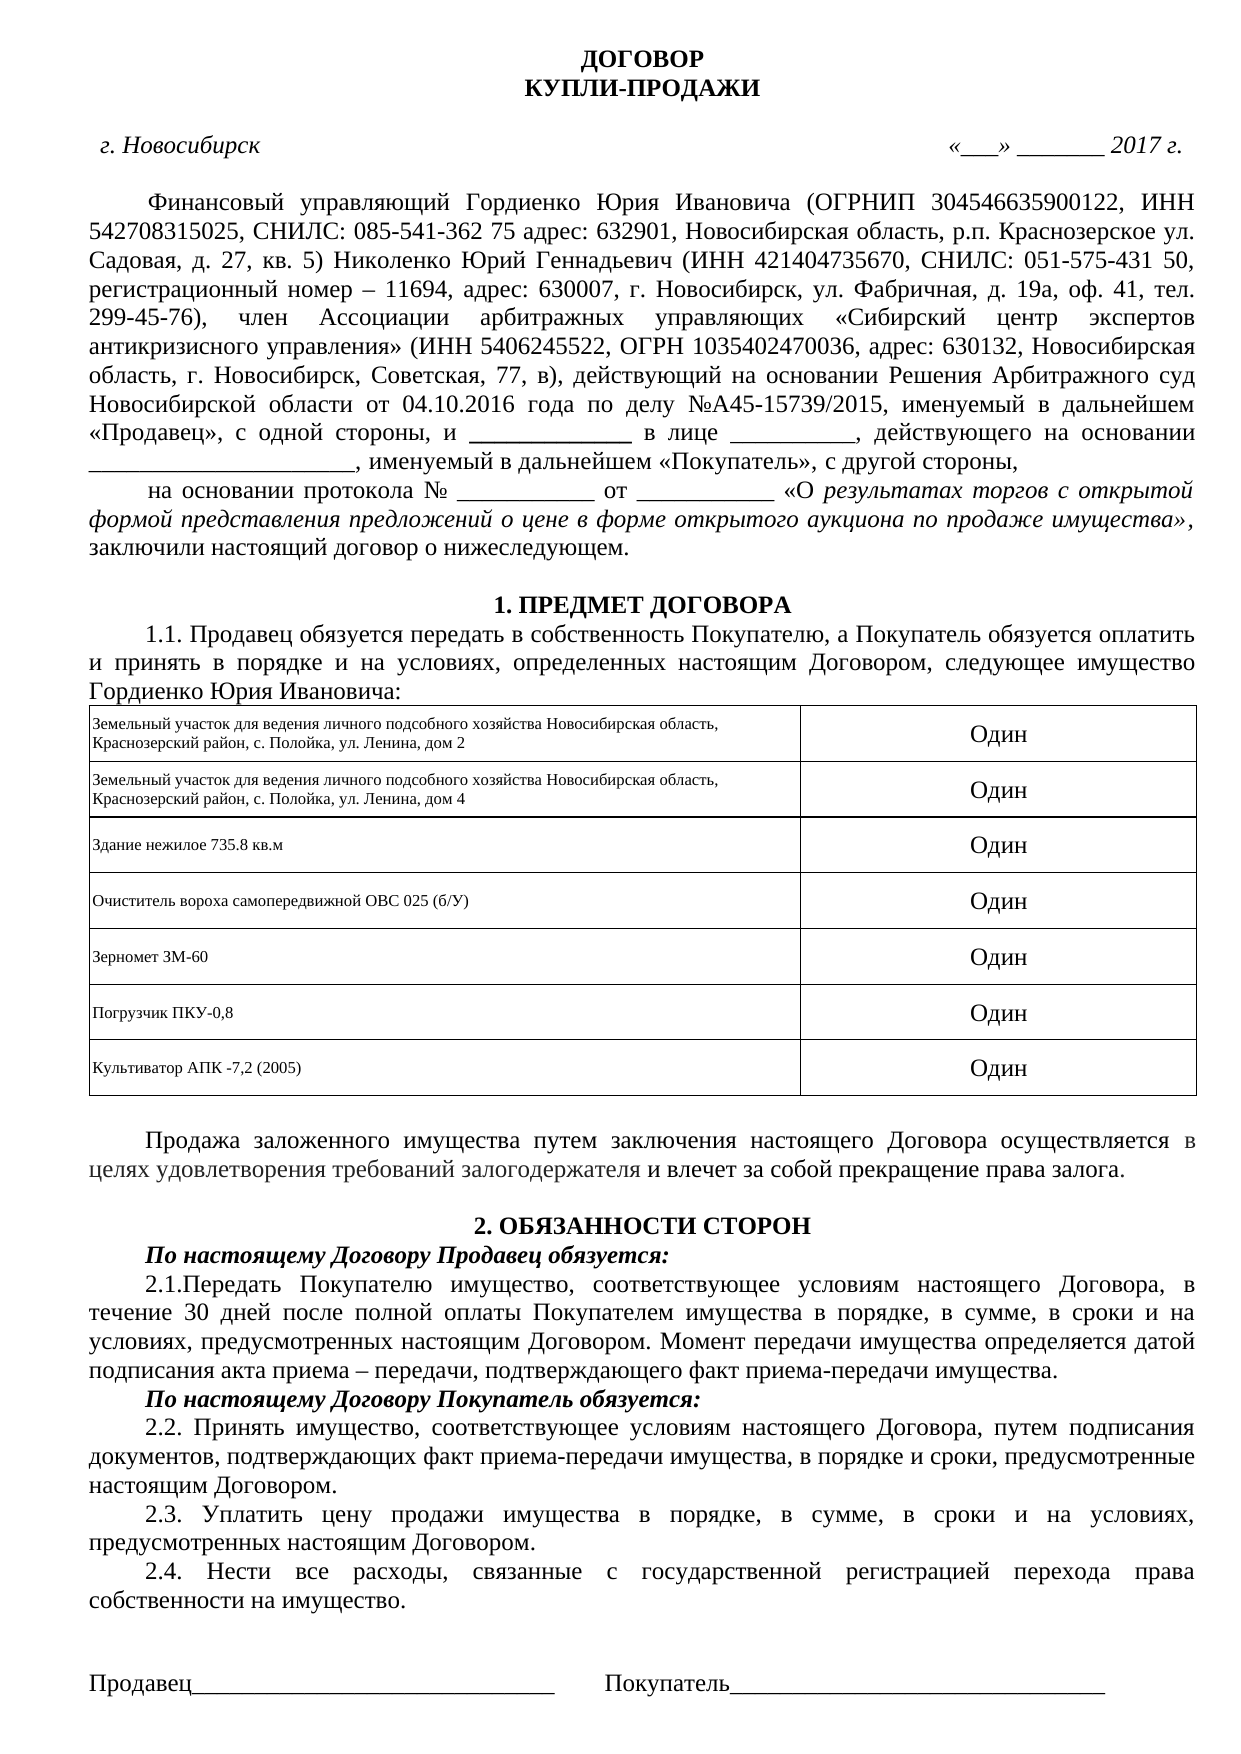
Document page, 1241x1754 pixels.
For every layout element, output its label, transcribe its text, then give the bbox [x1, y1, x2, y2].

table_cell Один [801, 1040, 1196, 1095]
text Продажа заложенного имущества путем заключения настоящего Договора осуществляется в целях удовлетворения требований залогодержателя и влечет за собой прекращение права залога. [89, 1125, 1196, 1182]
table_cell Один [801, 873, 1196, 928]
text 2.1.Передать Покупателю имущество, соответствующее условиям настоящего Договора, в течение 30 дней после полной оплаты Покупателем имущества в порядке, в сумме, в сроки и на условиях, предусмотренных настоящим Договором. Момент передачи имущества определяется датой подписания акта приема – передачи, подтверждающего факт приема-передачи имущества. [89, 1269, 1196, 1384]
table_cell Зерномет ЗМ-60 [90, 929, 800, 984]
table_cell Здание нежилое 735.8 кв.м [90, 818, 800, 872]
table_header Земельный участок для ведения личного подсобного хозяйства Новосибирская область, Краснозерский район, с. Полойка, ул. Ленина, дом 2 [90, 706, 800, 761]
text По настоящему Договору Покупатель обязуется: [89, 1384, 1196, 1412]
text 2.4. Нести все расходы, связанные с государственной регистрацией перехода права собственности на имущество. [89, 1556, 1196, 1614]
table_cell Один [801, 818, 1196, 872]
text 1.1. Продавец обязуется передать в собственность Покупателю, а Покупатель обязуется оплатить и принять в порядке и на условиях, определенных настоящим Договором, следующее имущество Гордиенко Юрия Ивановича: [89, 619, 1196, 705]
table_cell Земельный участок для ведения личного подсобного хозяйства Новосибирская область, Краснозерский район, с. Полойка, ул. Ленина, дом 4 [90, 762, 800, 816]
text 2.2. Принять имущество, соответствующее условиям настоящего Договора, путем подписания документов, подтверждающих факт приема-передачи имущества, в порядке и сроки, предусмотренные настоящим Договором. [89, 1412, 1196, 1499]
table_header г. Новосибирск [100, 131, 606, 163]
table_cell Один [801, 985, 1196, 1039]
table_cell Очиститель вороха самопередвижной ОВС 025 (б/У) [90, 873, 800, 928]
table_cell Один [801, 929, 1196, 984]
table_cell Один [801, 762, 1196, 816]
table_header «___» _______ 2017 г. [606, 131, 1196, 163]
text Финансовый управляющий Гордиенко Юрия Ивановича (ОГРНИП 304546635900122, ИНН 542708315025, СНИЛС: 085-541-362 75 адрес: 632901, Новосибирская область, р.п. Краснозерское ул. Садовая, д. 27, кв. 5) Николенко Юрий Геннадьевич (ИНН 421404735670, СНИЛС: 051-575-431 50, регистрационный номер – 11694, адрес: 630007, г. Новосибирск, ул. Фабричная, д. 19а, оф. 41, тел. 299-45-76), член Ассоциации арбитражных управляющих «Сибирский центр экспертов антикризисного управления» (ИНН 5406245522, ОГРН 1035402470036, адрес: 630132, Новосибирская область, г. Новосибирск, Советская, 77, в), действующий на основании Решения Арбитражного суд Новосибирской области от 04.10.2016 года по делу №А45-15739/2015, именуемый в дальнейшем «Продавец», с одной стороны, и _____________ в лице __________, действующего на основании _____________________, именуемый в дальнейшем «Покупатель», с другой стороны, [89, 187, 1196, 475]
subtitle Договор [89, 44, 1196, 73]
table_cell Культиватор АПК -7,2 (2005) [90, 1040, 800, 1095]
subtitle купли-продажи [89, 73, 1196, 102]
text на основании протокола № ___________ от ___________ «О результатах торгов с открытой формой представления предложений о цене в форме открытого аукциона по продаже имущества», заключили настоящий договор о нижеследующем. [89, 475, 1196, 561]
text По настоящему Договору Продавец обязуется: [89, 1240, 1196, 1269]
table_header Один [801, 706, 1196, 761]
text 2. ОБЯЗАННОСТИ СТОРОН [89, 1211, 1196, 1240]
text 1. Предмет договора [89, 590, 1196, 619]
text 2.3. Уплатить цену продажи имущества в порядке, в сумме, в сроки и на условиях, предусмотренных настоящим Договором. [89, 1499, 1196, 1556]
table_cell Погрузчик ПКУ-0,8 [90, 985, 800, 1039]
